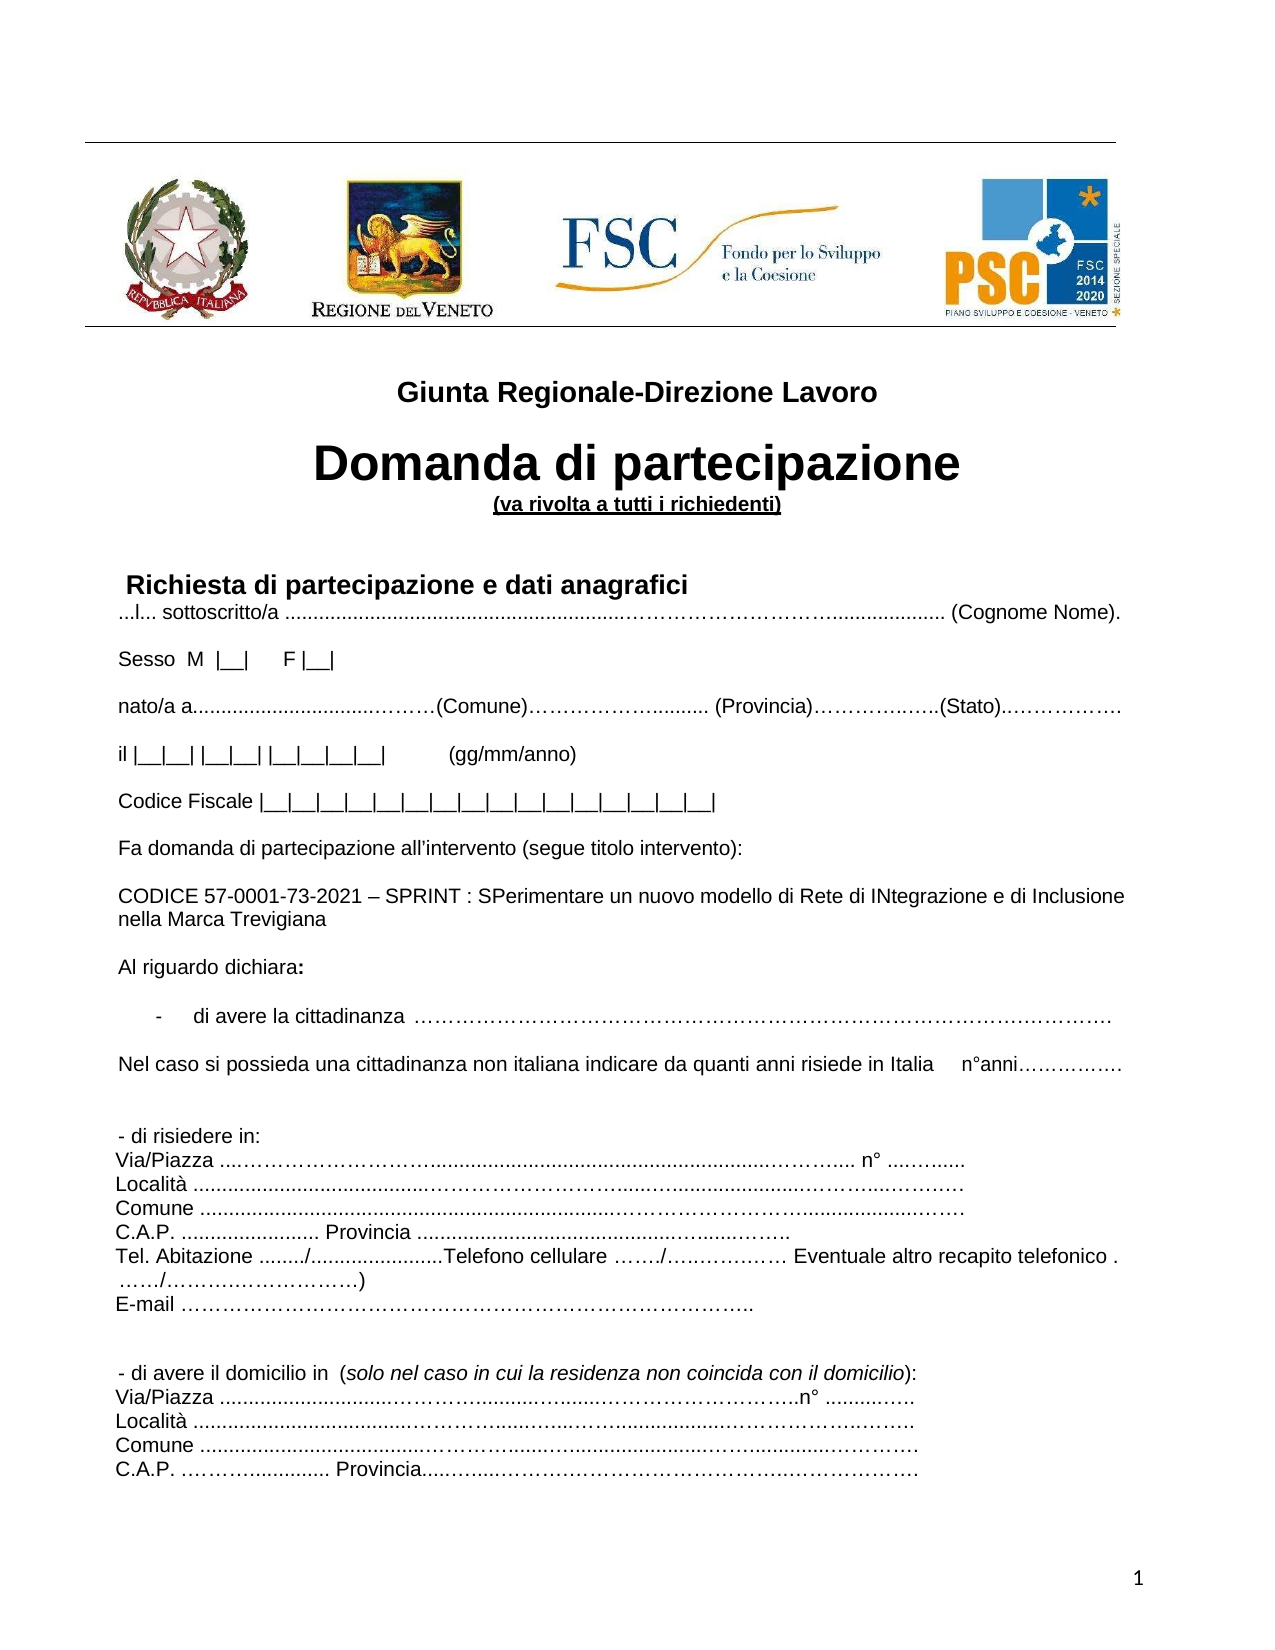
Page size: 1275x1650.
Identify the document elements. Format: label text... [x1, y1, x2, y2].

text Tel. Abitazione ......../.......................Telefono cellulare ……./…..…….…… Eventuale altro recapito telefonico .……/……….………………) [115, 1244, 1131, 1292]
text Comune ........................................................................………………………....................……. [115, 1196, 1131, 1220]
text - di avere la cittadinanza …………………………………………………………………………….…………. Nel caso si possieda una cittadinanza non italiana indicare da quanti anni risiede in Italia n°anni……………. [118, 1004, 1131, 1076]
text ...l... sottoscritto/a ............................................................………………………….................... (Cognome Nome). [118, 601, 1169, 624]
text C.A.P. ........................ Provincia .............................................….......…….. [115, 1220, 1131, 1244]
text CODICE 57-0001-73-2021 – SPRINT : SPerimentare un nuovo modello di Rete di INtegrazione e di Inclusione nella Marca Trevigiana [118, 884, 1169, 932]
text Codice Fiscale |__|__|__|__|__|__|__|__|__|__|__|__|__|__|__|__| [118, 790, 1169, 813]
text Richiesta di partecipazione e dati anagrafici [126, 569, 1169, 601]
text Fa domanda di partecipazione all’intervento (segue titolo intervento): [118, 837, 1169, 861]
text il |__|__| |__|__| |__|__|__|__| (gg/mm/anno) [118, 742, 1169, 766]
list di risiedere in: [118, 1124, 1169, 1148]
text Al riguardo dichiara: [118, 955, 1169, 979]
text Comune .......................................………….......…........................……..............…………. [115, 1433, 1131, 1457]
text Via/Piazza ....………………………...........................................................……….... n° ....…...... [115, 1148, 1131, 1172]
text nato/a a................................………(Comune)……………….......... (Provincia)…………..…..(Stato)..……………. [118, 695, 1169, 719]
text E-mail ……………………………………………………………………….. [115, 1292, 1131, 1316]
text Domanda di partecipazione [311, 435, 963, 492]
subtitle (va rivolta a tutti i richiedenti) [311, 492, 963, 516]
text C.A.P. .……….............. Provincia.....….....……….…………………………..………………. [115, 1457, 1131, 1481]
text Località .........................................………………………......….......................………....…….…. [115, 1172, 1131, 1196]
picture [116, 169, 1123, 325]
list di avere il domicilio in (solo nel caso in cui la residenza non coincida con il domicilio): [118, 1361, 1169, 1385]
text Località ......................................…………......…....……...................………………..…….. [115, 1409, 1131, 1433]
text Giunta Regionale-Direzione Lavoro [311, 375, 963, 409]
text Via/Piazza ..............................…………...........….......………………………..n° ..........….. [115, 1385, 1131, 1409]
text Sesso M |__| F |__| [118, 648, 1169, 671]
